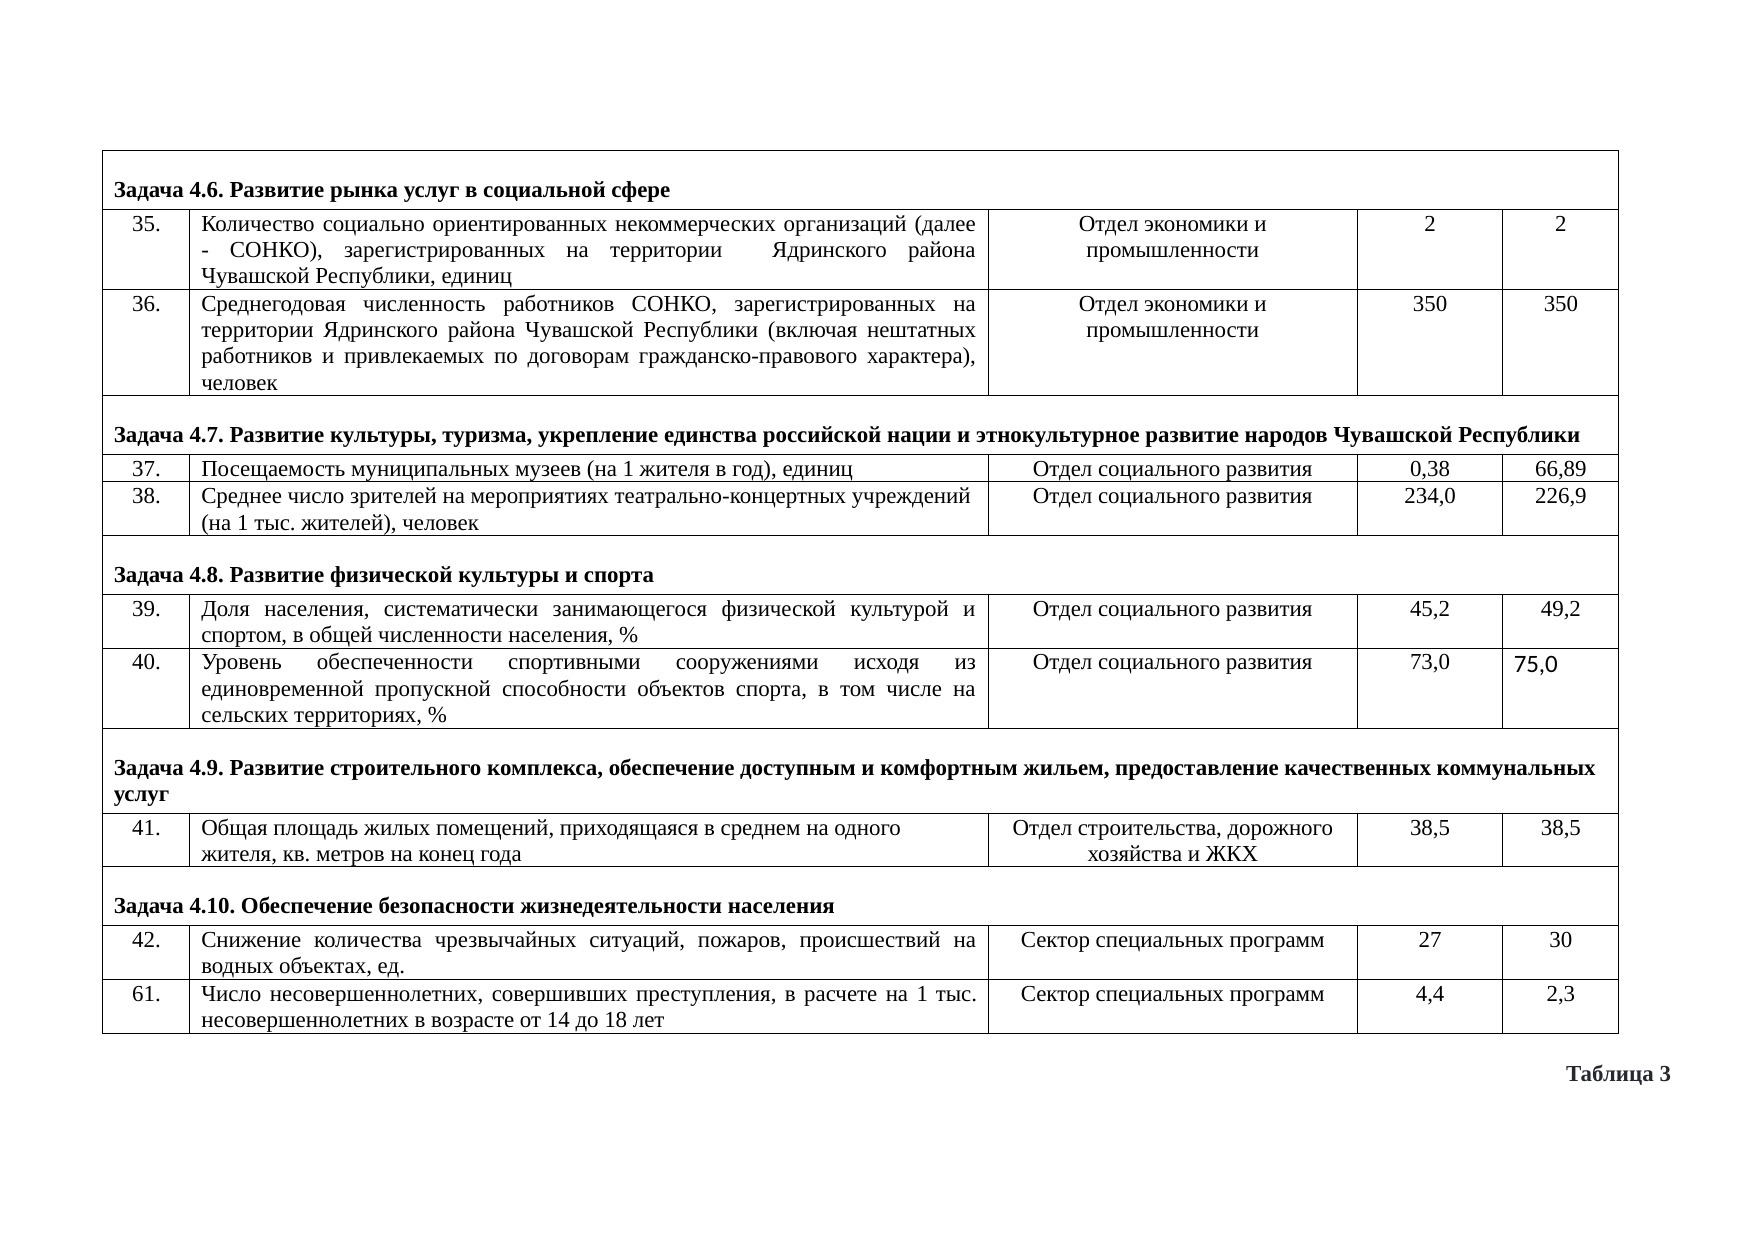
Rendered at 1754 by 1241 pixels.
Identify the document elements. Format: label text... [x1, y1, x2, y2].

table_cell 234,0 [1358, 482, 1502, 535]
table_cell 27 [1358, 926, 1502, 979]
table_cell Сектор специальных программ [989, 980, 1357, 1032]
table_cell Отдел социального развития [989, 595, 1357, 647]
table_cell Среднее число зрителей на мероприятиях театрально-концертных учреждений (на 1 тыс. жителей), человек [190, 482, 988, 535]
table_cell 40. [103, 649, 189, 727]
table_cell Доля населения, систематически занимающегося физической культурой и спортом, в общей численности населения, % [190, 595, 988, 647]
table_cell Задача 4.6. Развитие рынка услуг в социальной сфере [103, 151, 1618, 209]
table_cell Задача 4.10. Обеспечение безопасности жизнедеятельности населения [103, 867, 1618, 925]
table_cell 41. [103, 814, 189, 866]
table_cell Отдел социального развития [989, 649, 1357, 727]
table_cell Посещаемость муниципальных музеев (на 1 жителя в год), единиц [190, 455, 988, 481]
table_cell Число несовершеннолетних, совершивших преступления, в расчете на 1 тыс. несовершеннолетних в возрасте от 14 до 18 лет [190, 980, 988, 1032]
table_cell 30 [1503, 926, 1618, 979]
table_cell Задача 4.8. Развитие физической культуры и спорта [103, 536, 1618, 594]
table_cell 35. [103, 210, 189, 289]
table_cell 350 [1358, 290, 1502, 395]
table_cell Отдел социального развития [989, 482, 1357, 535]
table_cell 0,38 [1358, 455, 1502, 481]
table_cell 38. [103, 482, 189, 535]
table_cell 38,5 [1503, 814, 1618, 866]
table_cell 45,2 [1358, 595, 1502, 647]
text Таблица 3 [114, 1060, 1671, 1086]
table_cell Среднегодовая численность работников СОНКО, зарегистрированных на территории Ядринского района Чувашской Республики (включая нештатных работников и привлекаемых по договорам гражданско-правового характера), человек [190, 290, 988, 395]
table_cell Отдел экономики и промышленности [989, 210, 1357, 289]
table_cell 2 [1358, 210, 1502, 289]
table_cell 39. [103, 595, 189, 647]
table_cell 350 [1503, 290, 1618, 395]
table_cell 2 [1503, 210, 1618, 289]
table_cell 2,3 [1503, 980, 1618, 1032]
table_cell 226,9 [1503, 482, 1618, 535]
table_cell 61. [103, 980, 189, 1032]
table_cell 49,2 [1503, 595, 1618, 647]
table_cell Отдел экономики и промышленности [989, 290, 1357, 395]
table_cell Отдел строительства, дорожного хозяйства и ЖКХ [989, 814, 1357, 866]
table_cell Уровень обеспеченности спортивными сооружениями исходя из единовременной пропускной способности объектов спорта, в том числе на сельских территориях, % [190, 649, 988, 727]
table_cell 42. [103, 926, 189, 979]
table_cell 73,0 [1358, 649, 1502, 727]
table_cell Общая площадь жилых помещений, приходящаяся в среднем на одного жителя, кв. метров на конец года [190, 814, 988, 866]
table_cell Снижение количества чрезвычайных ситуаций, пожаров, происшествий на водных объектах, ед. [190, 926, 988, 979]
table_cell Задача 4.7. Развитие культуры, туризма, укрепление единства российской нации и этнокультурное развитие народов Чувашской Республики [103, 396, 1618, 454]
table_cell 4,4 [1358, 980, 1502, 1032]
table_cell Отдел социального развития [989, 455, 1357, 481]
table_cell Сектор специальных программ [989, 926, 1357, 979]
table_cell 38,5 [1358, 814, 1502, 866]
table_cell Задача 4.9. Развитие строительного комплекса, обеспечение доступным и комфортным жильем, предоставление качественных коммунальных услуг [103, 729, 1618, 812]
table_cell 36. [103, 290, 189, 395]
table_cell 66,89 [1503, 455, 1618, 481]
table_cell Количество социально ориентированных некоммерческих организаций (далее - СОНКО), зарегистрированных на территории Ядринского района Чувашской Республики, единиц [190, 210, 988, 289]
table_cell 37. [103, 455, 189, 481]
table_cell 75,0 [1503, 649, 1618, 727]
